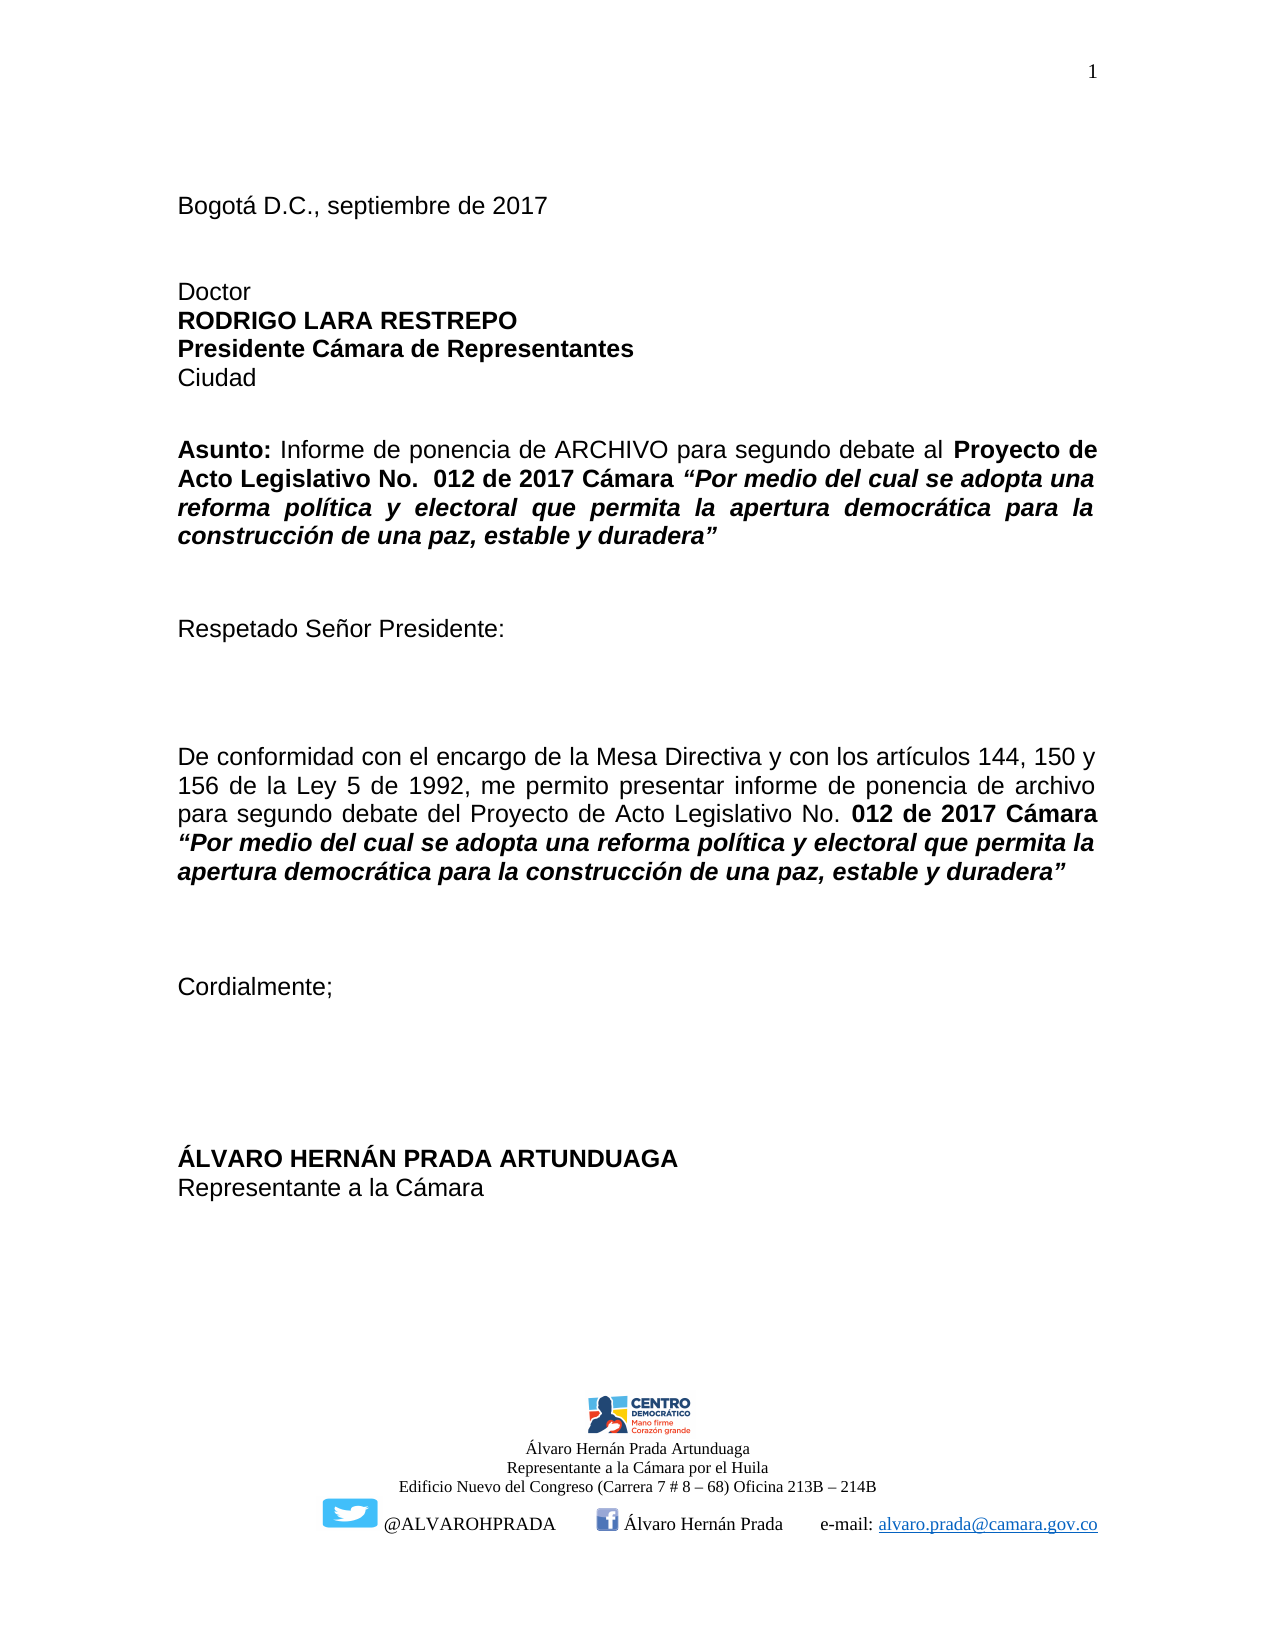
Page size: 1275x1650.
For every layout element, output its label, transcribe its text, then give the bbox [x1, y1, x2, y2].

text Presidente Cámara de Representantes [177, 334, 1098, 363]
text Ciudad [177, 363, 1098, 392]
picture [316, 1496, 384, 1531]
text De conformidad con el encargo de la Mesa Directiva y con los artículos 144, 150 y 156 de la Ley 5 de 1992, me permito presentar informe de ponencia de archivo para segundo debate del Proyecto de Acto Legislativo No. 012 de 2017 Cámara “Por medio del cual se adopta una reforma política y electoral que permita la apertura democrática para la construcción de una paz, estable y duradera” [177, 742, 1098, 886]
text Bogotá D.C., septiembre de 2017 [177, 191, 1098, 219]
text Cordialmente; [177, 972, 1098, 1001]
picture [584, 1390, 696, 1439]
text Respetado Señor Presidente: [177, 614, 1098, 643]
text ÁLVARO HERNÁN PRADA ARTUNDUAGA [177, 1144, 1098, 1173]
text Representante a la Cámara [177, 1173, 1098, 1202]
text RODRIGO LARA RESTREPO [177, 306, 1098, 334]
text Doctor [177, 277, 1098, 306]
text Asunto: Informe de ponencia de ARCHIVO para segundo debate al Proyecto de Acto Legislativo No. 012 de 2017 Cámara “Por medio del cual se adopta una reforma política y electoral que permita la apertura democrática para la construcción de una paz, estable y duradera” [177, 435, 1098, 550]
picture [596, 1508, 619, 1531]
